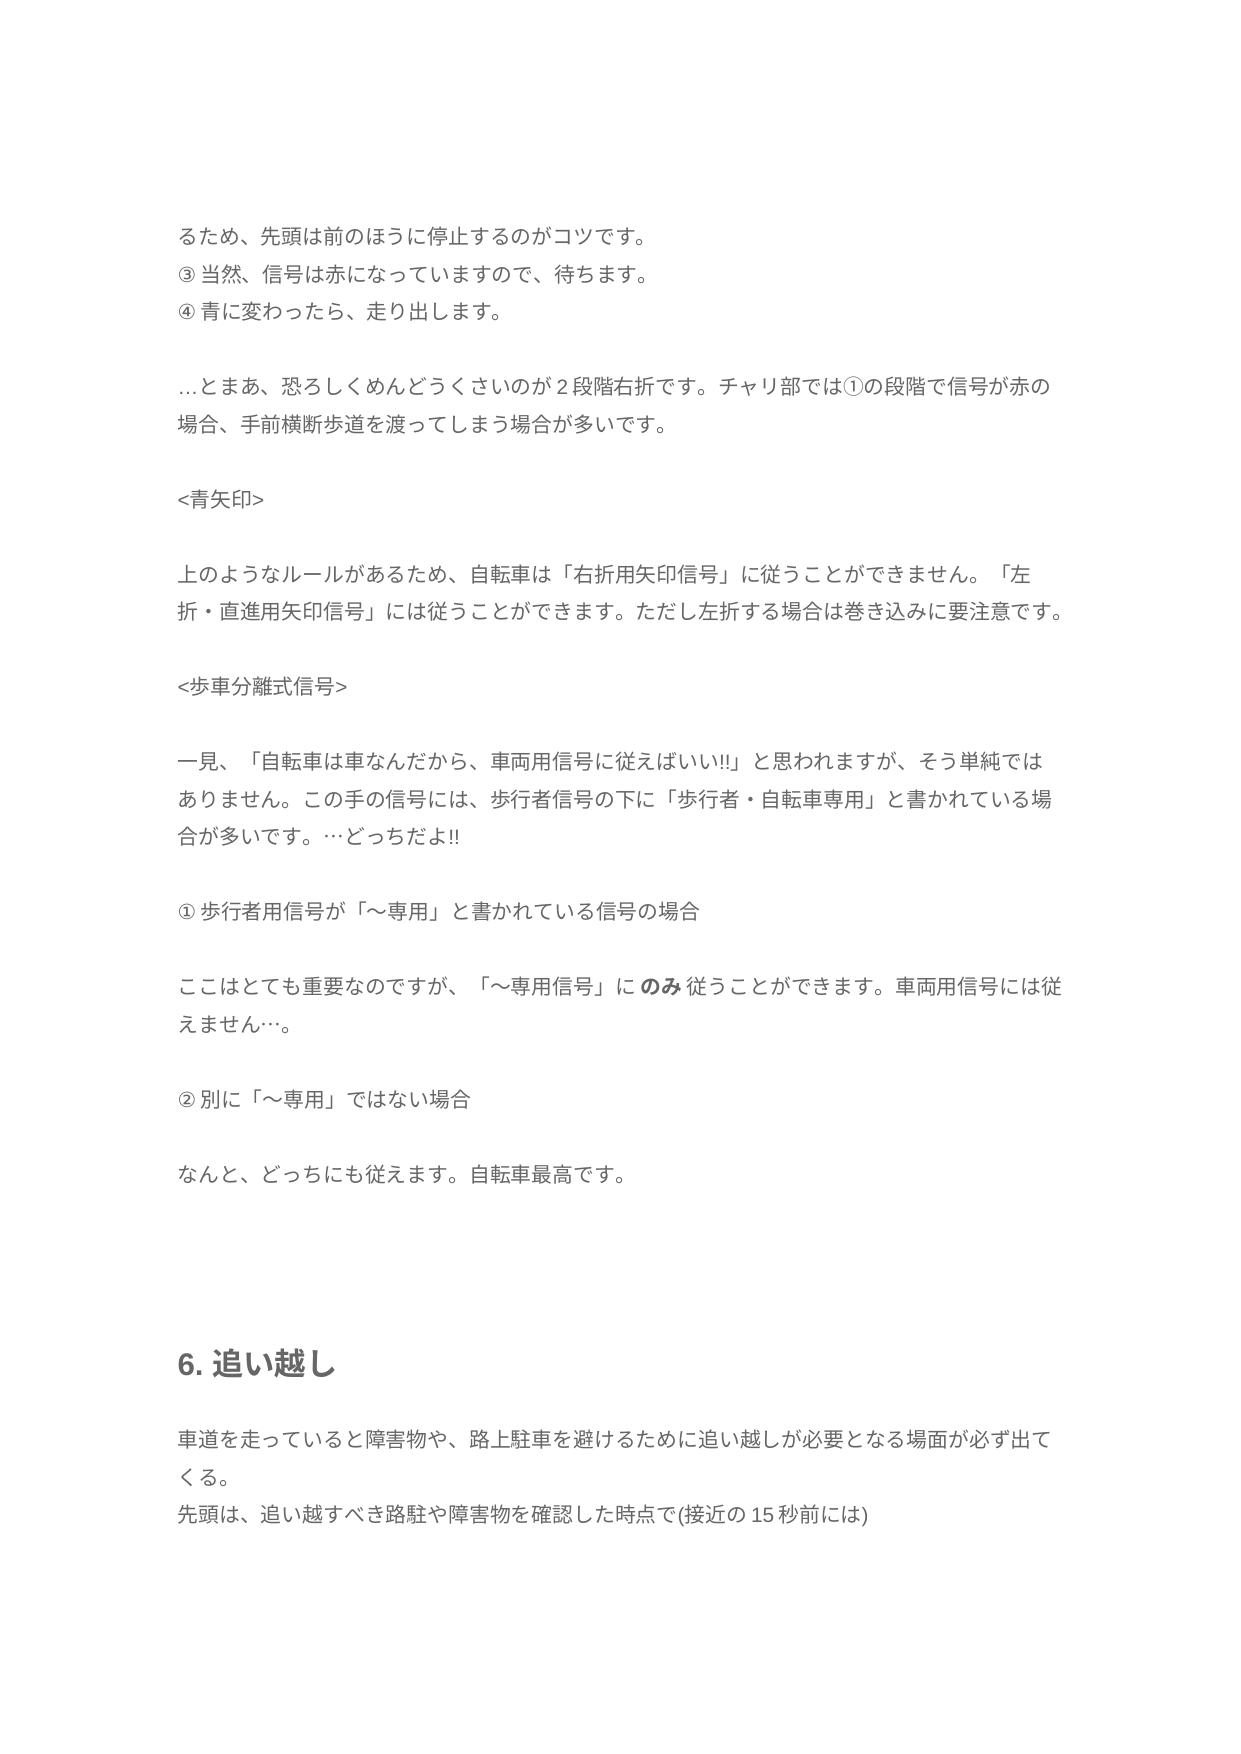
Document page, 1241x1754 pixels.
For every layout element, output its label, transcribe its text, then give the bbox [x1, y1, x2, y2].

text ここはとても重要なのですが、「～専用信号」に のみ 従うことができます。車両用信号には従えません…。 [177, 967, 1063, 1042]
text <青矢印> [177, 479, 1063, 517]
text …とまあ、恐ろしくめんどうくさいのが2段階右折です。チャリ部では①の段階で信号が赤の場合、手前横断歩道を渡ってしまう場合が多いです。 [177, 367, 1063, 442]
text 上のようなルールがあるため、自転車は「右折用矢印信号」に従うことができません。「左折・直進用矢印信号」には従うことができます。ただし左折する場合は巻き込みに要注意です。 [177, 554, 1063, 629]
text 6. 追い越し [177, 1324, 1063, 1399]
text なんと、どっちにも従えます。自転車最高です。 [177, 1154, 1063, 1192]
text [177, 217, 1063, 329]
text <歩車分離式信号> [177, 667, 1063, 704]
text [177, 1420, 1063, 1532]
text ①歩行者用信号が「～専用」と書かれている信号の場合 [177, 892, 1063, 929]
text ②別に「～専用」ではない場合 [177, 1079, 1063, 1117]
text 一見、「自転車は車なんだから、車両用信号に従えばいい!!」と思われますが、そう単純ではありません。この手の信号には、歩行者信号の下に「歩行者・自転車専用」と書かれている場合が多いです。…どっちだよ!! [177, 742, 1063, 854]
